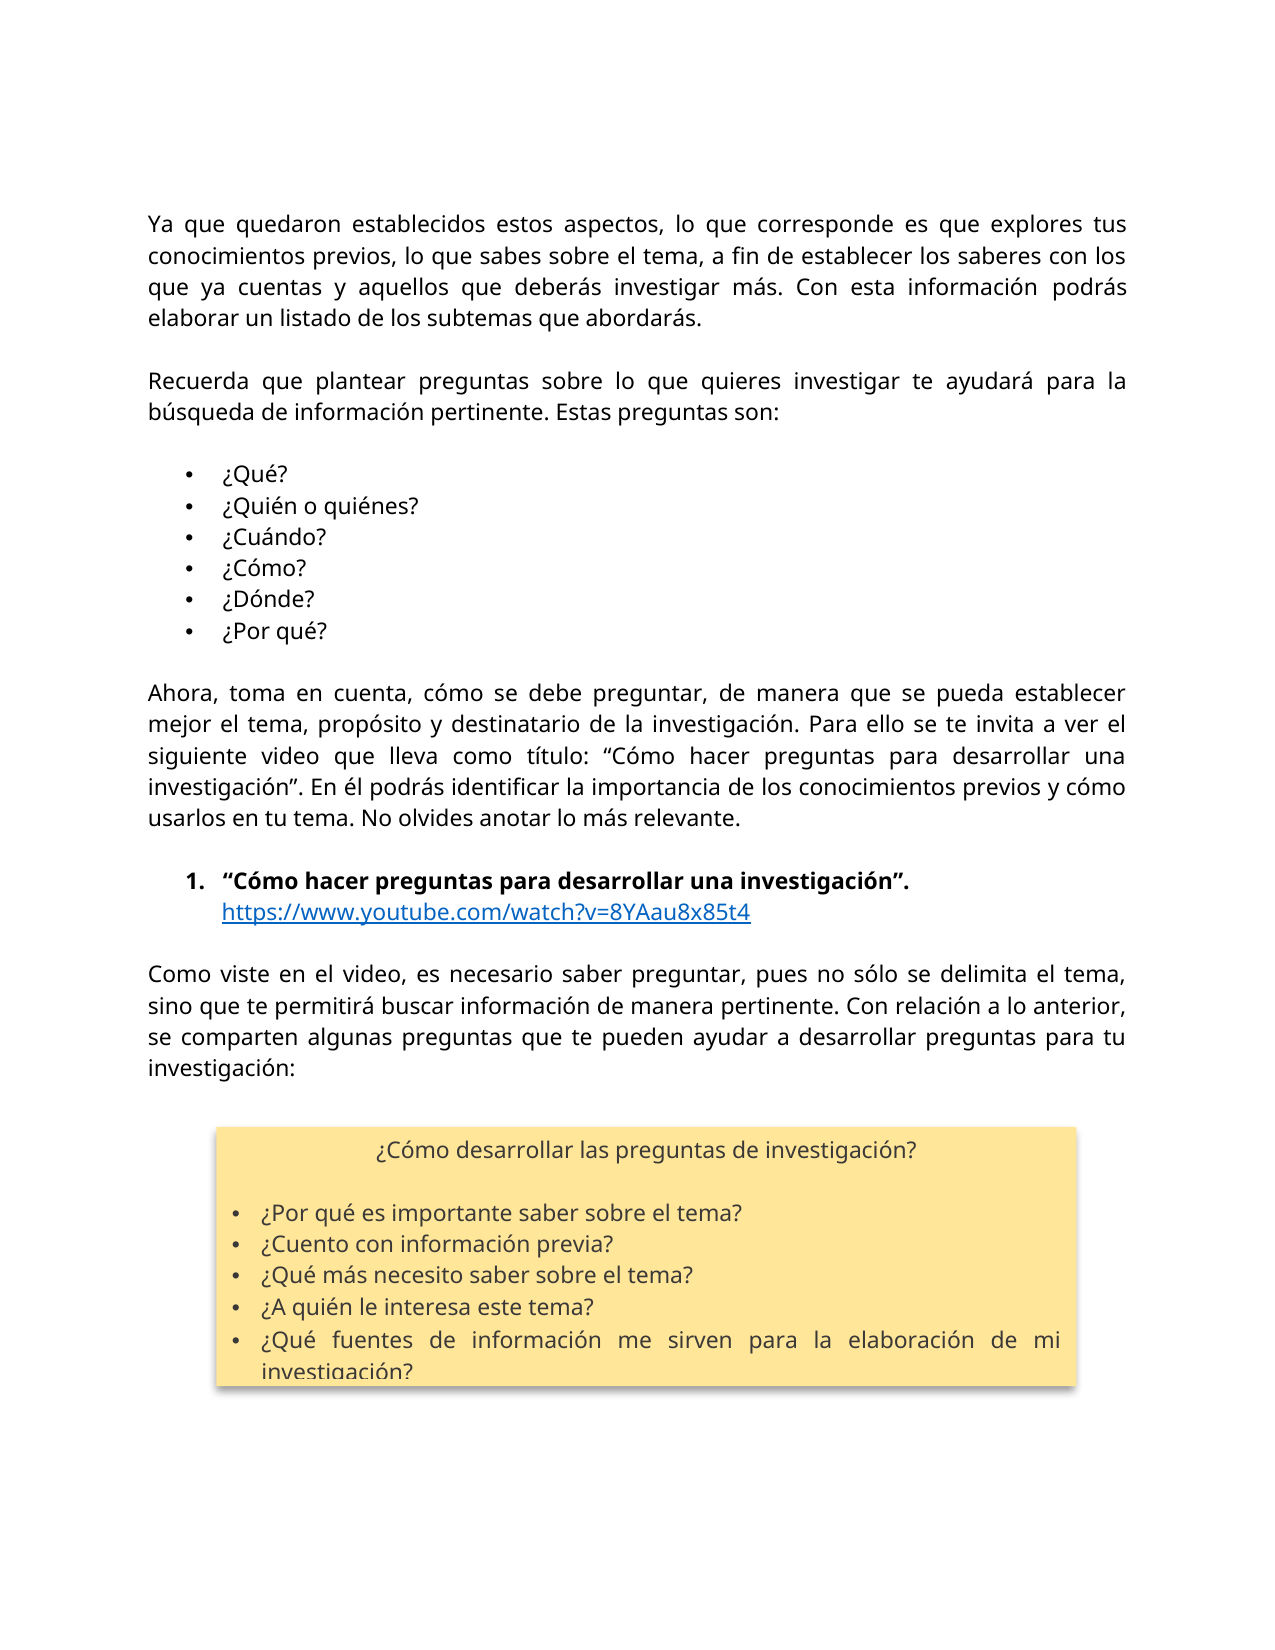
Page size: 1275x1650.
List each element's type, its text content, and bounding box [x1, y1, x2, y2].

text Como viste en el video, es necesario saber preguntar, pues no sólo se delimita el tema, sino que te permitirá buscar información de manera pertinente. Con relación a lo anterior, se comparten algunas preguntas que te pueden ayudar a desarrollar preguntas para tu investigación: [148, 958, 1127, 1083]
list “Cómo hacer preguntas para desarrollar una investigación”. [185, 865, 1127, 896]
list ¿Cómo? [185, 552, 1127, 583]
text Ya que quedaron establecidos estos aspectos, lo que corresponde es que explores tus conocimientos previos, lo que sabes sobre el tema, a fin de establecer los saberes con los que ya cuentas y aquellos que deberás investigar más. Con esta información podrás elaborar un listado de los subtemas que abordarás. [148, 208, 1127, 333]
list ¿Dónde? [185, 583, 1127, 615]
list ¿Cuándo? [185, 521, 1127, 552]
text https://www.youtube.com/watch?v=8YAau8x85t4 [148, 896, 1127, 927]
text Ahora, toma en cuenta, cómo se debe preguntar, de manera que se pueda establecer mejor el tema, propósito y destinatario de la investigación. Para ello se te invita a ver el siguiente video que lleva como título: “Cómo hacer preguntas para desarrollar una investigación”. En él podrás identificar la importancia de los conocimientos previos y cómo usarlos en tu tema. No olvides anotar lo más relevante. [148, 677, 1127, 833]
list ¿Qué? [185, 458, 1127, 490]
text Recuerda que plantear preguntas sobre lo que quieres investigar te ayudará para la búsqueda de información pertinente. Estas preguntas son: [148, 365, 1127, 427]
list ¿Quién o quiénes? [185, 490, 1127, 521]
list ¿Por qué? [185, 615, 1127, 646]
